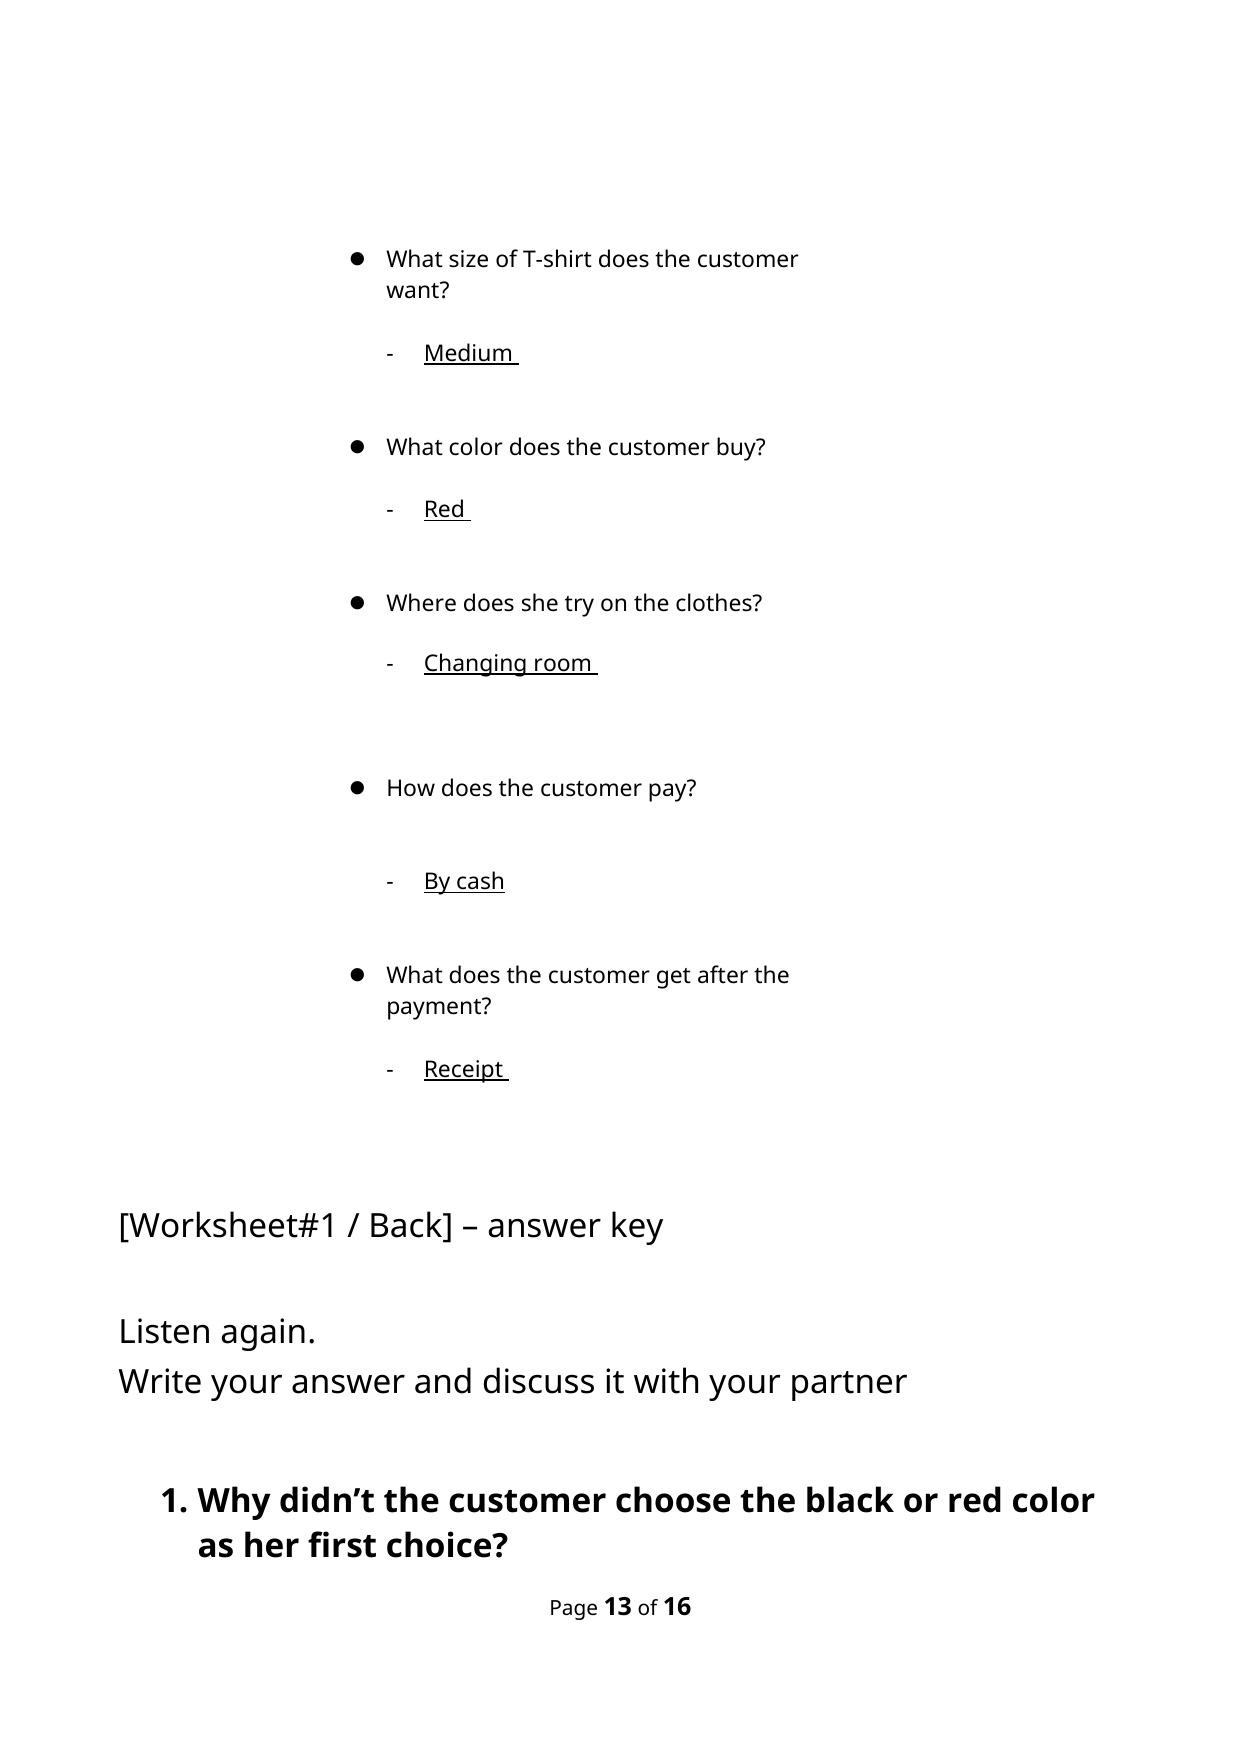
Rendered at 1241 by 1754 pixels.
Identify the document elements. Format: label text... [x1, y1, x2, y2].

list Why didn’t the customer choose the black or red color as her first choice? [160, 1476, 1122, 1567]
text Listen again. Write your answer and discuss it with your partner [118, 1308, 1122, 1403]
text [Worksheet#1 / Back] – answer key [118, 1202, 1122, 1247]
